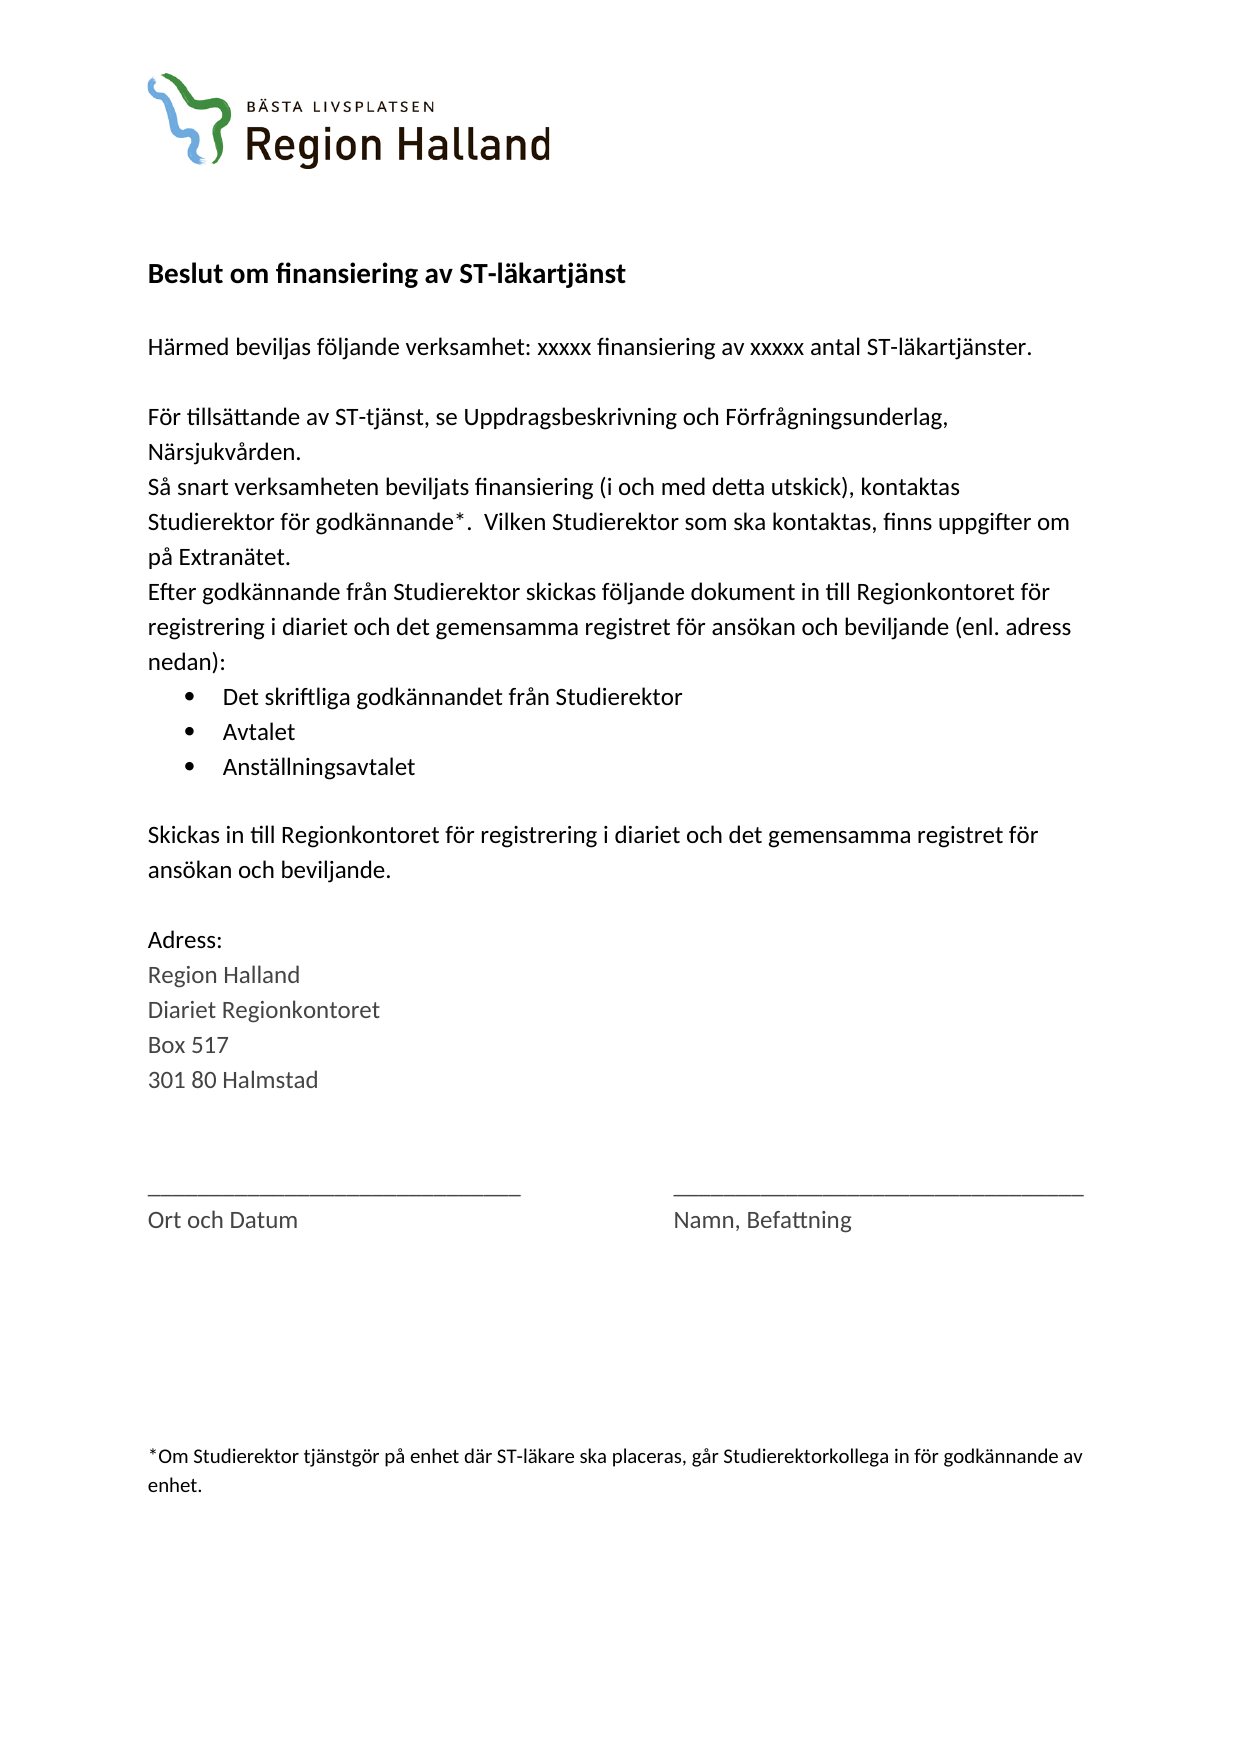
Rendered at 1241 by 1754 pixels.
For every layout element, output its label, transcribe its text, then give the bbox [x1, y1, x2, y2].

picture [147, 73, 550, 169]
list Det skriftliga godkännandet från Studierektor [185, 681, 1093, 711]
text Diariet Regionkontoret [148, 994, 1093, 1024]
text 301 80 Halmstad [148, 1064, 1093, 1094]
text ______________________________ _________________________________ [148, 1169, 1093, 1199]
list Anställningsavtalet [185, 751, 1093, 781]
text Box 517 [148, 1029, 1093, 1059]
text Region Halland [148, 959, 1093, 989]
text För tillsättande av ST-tjänst, se Uppdragsbeskrivning och Förfrågningsunderlag, Närsjukvården. [148, 401, 1093, 466]
text Adress: [148, 924, 1093, 954]
text Så snart verksamheten beviljats finansiering (i och med detta utskick), kontaktas Studierektor för godkännande*. Vilken Studierektor som ska kontaktas, finns uppgifter om på Extranätet. [148, 471, 1093, 571]
text Beslut om finansiering av ST-läkartjänst [148, 255, 1093, 290]
text Ort och Datum Namn, Befattning [148, 1204, 1093, 1234]
text Efter godkännande från Studierektor skickas följande dokument in till Regionkontoret för registrering i diariet och det gemensamma registret för ansökan och beviljande (enl. adress nedan): [148, 576, 1093, 676]
list Avtalet [185, 716, 1093, 746]
text Skickas in till Regionkontoret för registrering i diariet och det gemensamma registret för ansökan och beviljande. [148, 819, 1093, 884]
text Härmed beviljas följande verksamhet: xxxxx finansiering av xxxxx antal ST-läkartjänster. [148, 331, 1093, 361]
text *Om Studierektor tjänstgör på enhet där ST-läkare ska placeras, går Studierektorkollega in för godkännande av enhet. [148, 1443, 1093, 1497]
